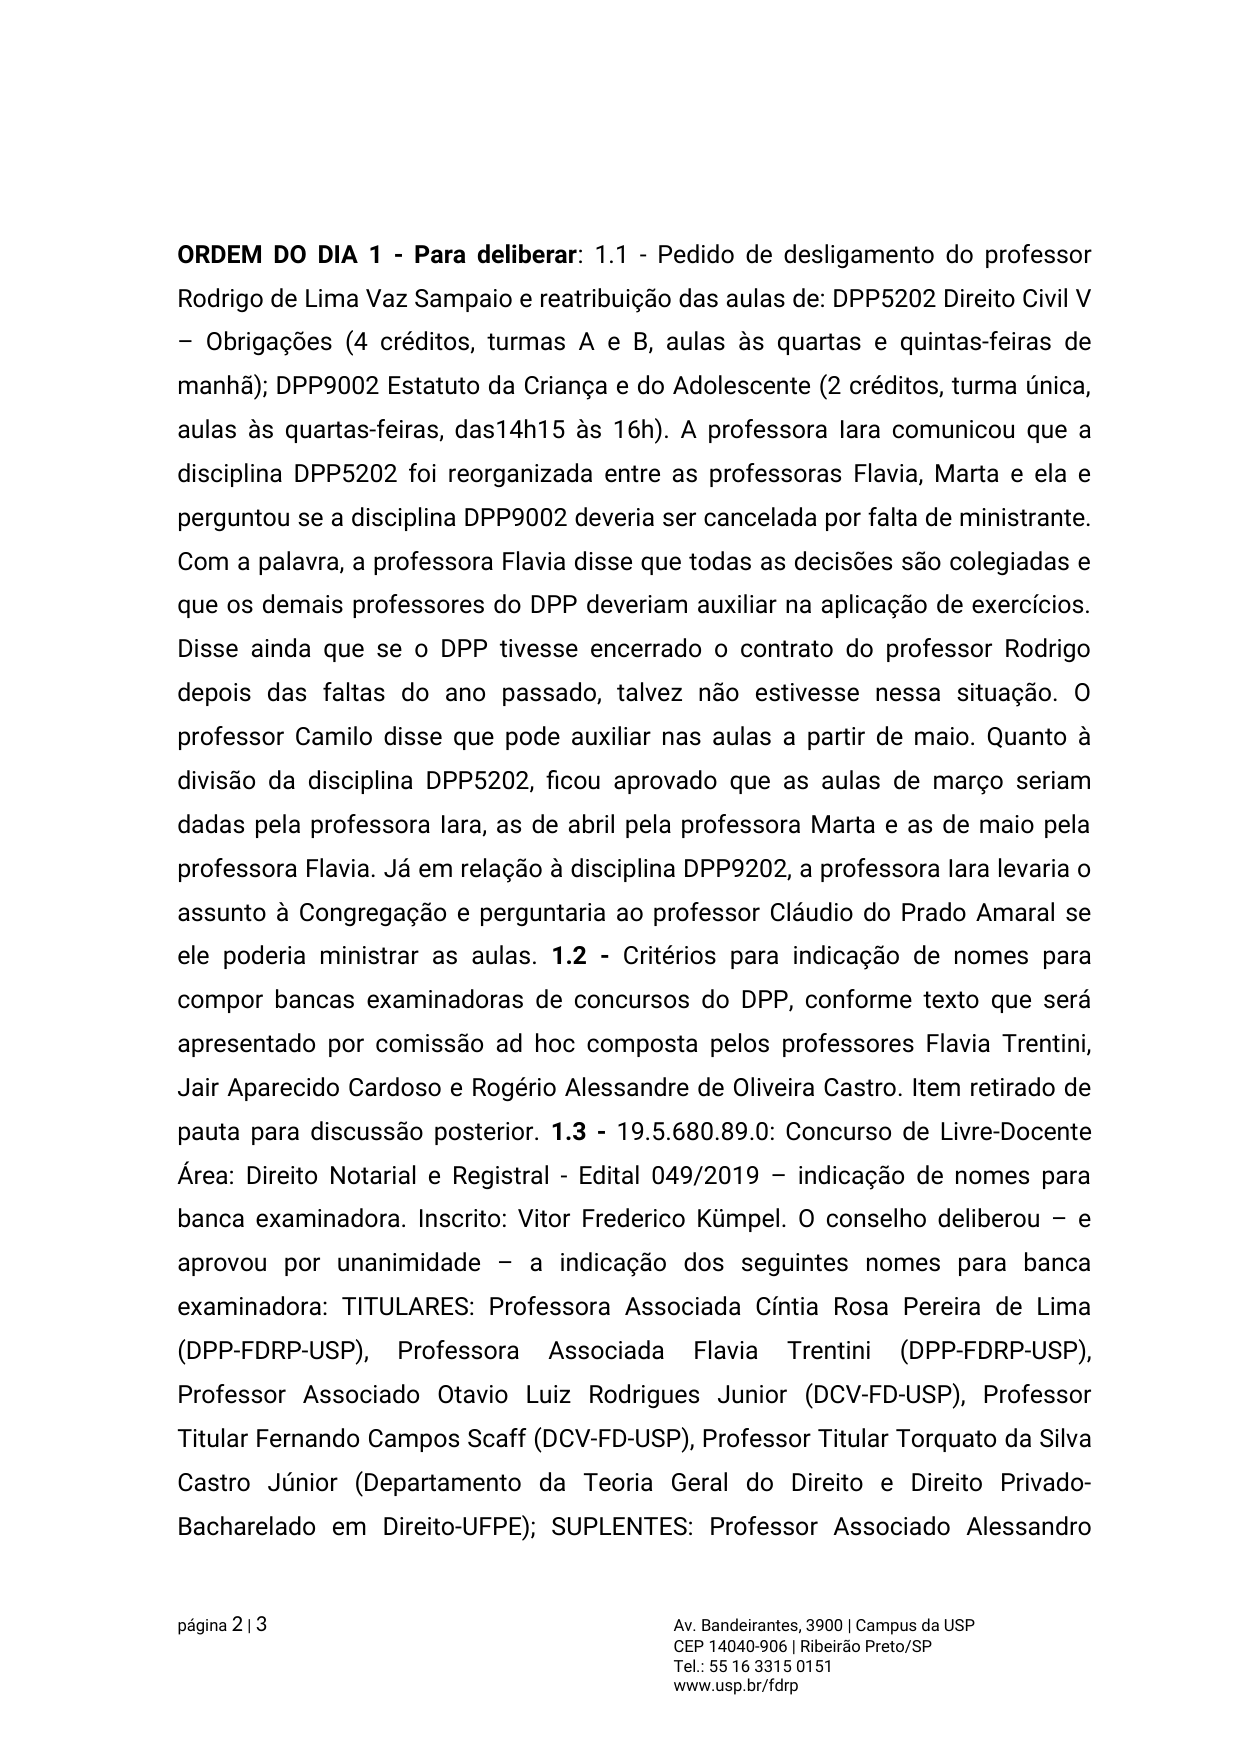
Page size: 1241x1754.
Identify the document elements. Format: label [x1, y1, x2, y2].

text [177, 240, 1092, 1541]
